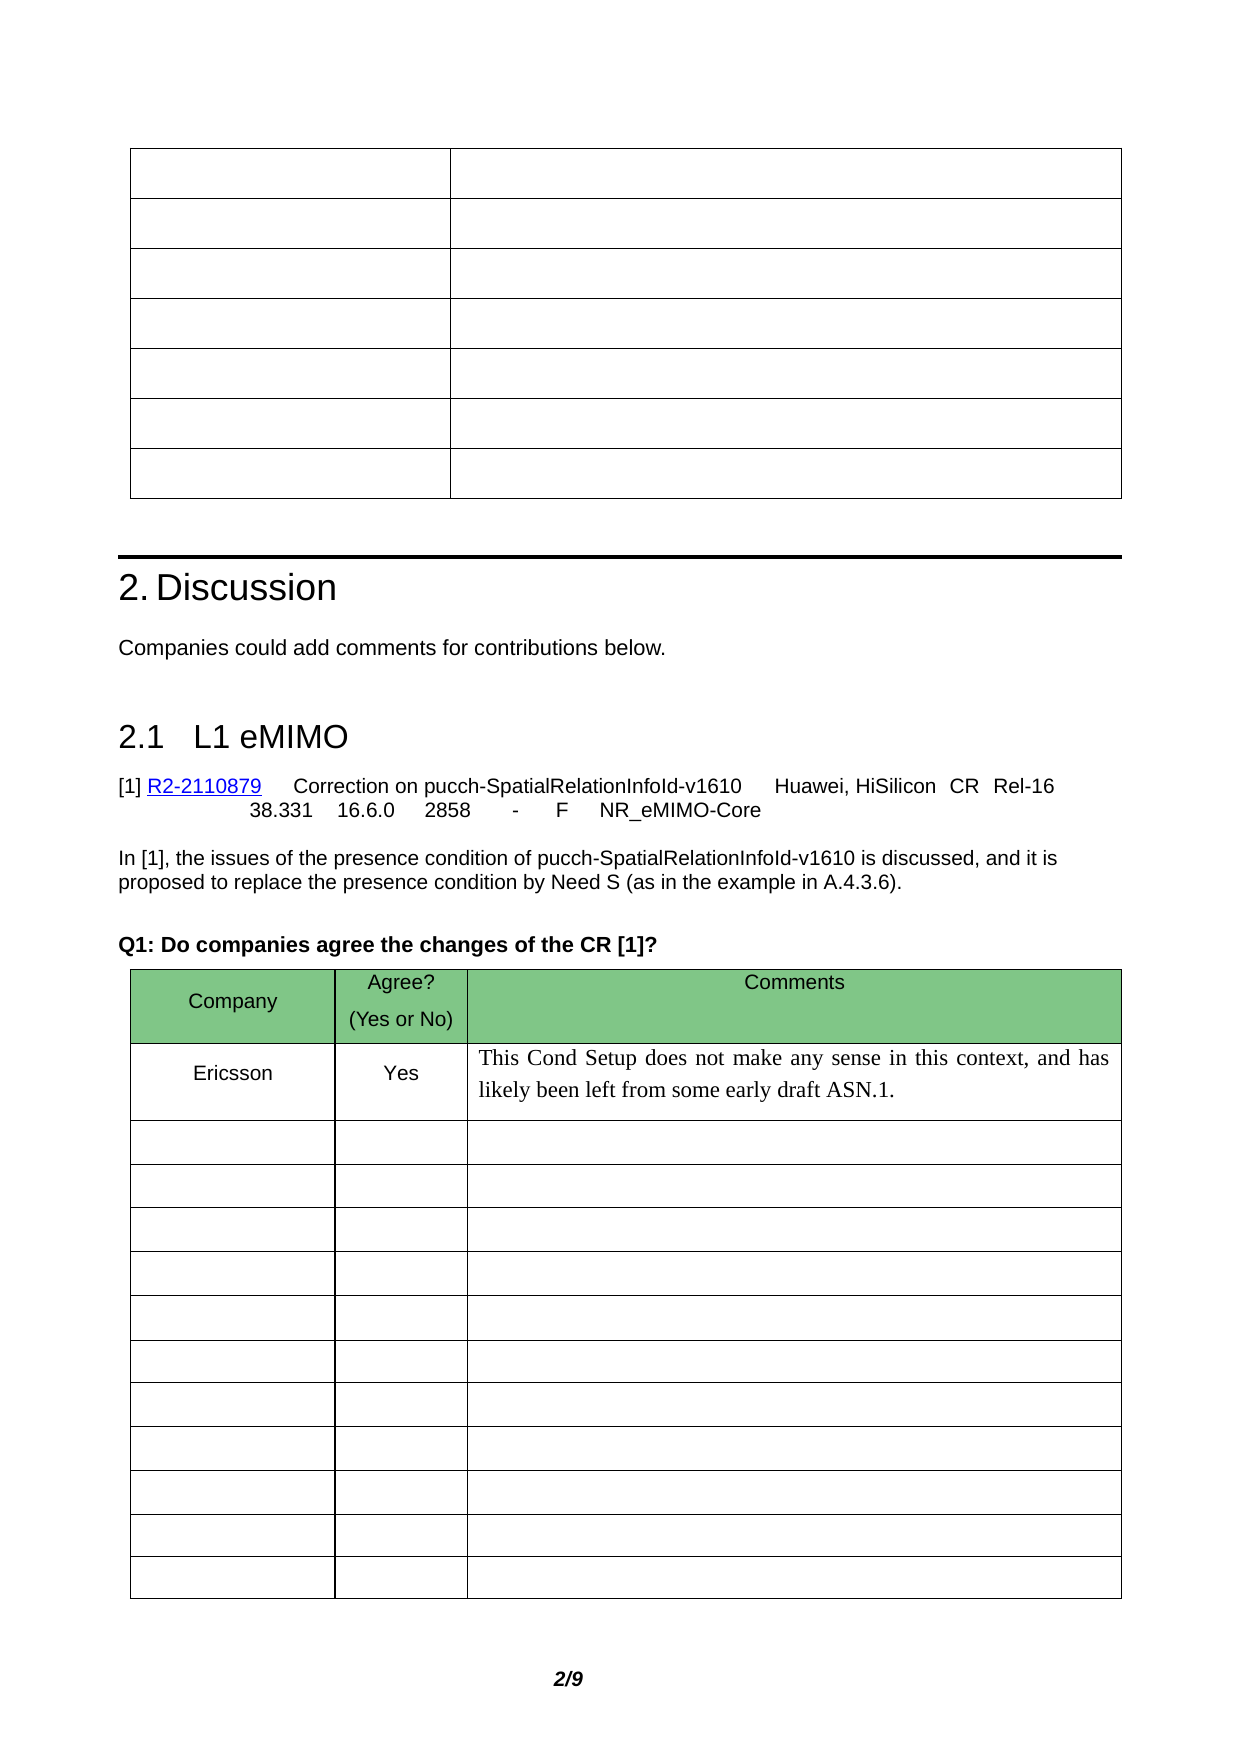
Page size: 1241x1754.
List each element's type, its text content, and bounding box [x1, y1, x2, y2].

table_cell [468, 1557, 1121, 1598]
table_cell [131, 399, 450, 448]
text Q1: Do companies agree the changes of the CR [1]? [118, 931, 1122, 957]
table_cell [336, 1121, 467, 1163]
table_cell [451, 299, 1121, 348]
table_cell [131, 1471, 334, 1513]
table_cell [336, 1471, 467, 1513]
table_cell [336, 1208, 467, 1251]
table_cell [468, 1427, 1121, 1470]
table_cell [336, 1427, 467, 1470]
table_cell [131, 1252, 334, 1295]
table_cell [336, 1383, 467, 1426]
table_cell [468, 1252, 1121, 1295]
table_cell [336, 1341, 467, 1382]
table_cell [131, 199, 450, 248]
table_cell [468, 1515, 1121, 1556]
table_cell [131, 449, 450, 498]
table_cell [468, 1383, 1121, 1426]
table_cell [131, 1557, 334, 1598]
subtitle L1 eMIMO [118, 717, 1122, 755]
table_cell [451, 449, 1121, 498]
table_cell [468, 1471, 1121, 1513]
table_cell Ericsson [131, 1044, 334, 1120]
table_header Comments [468, 970, 1121, 1043]
table_cell [131, 1341, 334, 1382]
text In [1], the issues of the presence condition of pucch-SpatialRelationInfoId-v1610 is discussed, and it is proposed to replace the presence condition by Need S (as in the example in A.4.3.6). [118, 846, 1122, 894]
text Companies could add comments for contributions below. [118, 635, 1122, 660]
table_cell [468, 1208, 1121, 1251]
table_header Agree? (Yes or No) [336, 970, 467, 1043]
table_cell [131, 1165, 334, 1207]
subtitle Discussion [118, 559, 1122, 608]
table_cell [336, 1296, 467, 1340]
table_cell [451, 399, 1121, 448]
table_cell [131, 299, 450, 348]
table_cell [131, 1208, 334, 1251]
table_cell [451, 249, 1121, 298]
table_cell [468, 1296, 1121, 1340]
table_cell [131, 1121, 334, 1163]
table_cell [131, 149, 450, 198]
table_cell [468, 1121, 1121, 1163]
table_cell [131, 1427, 334, 1470]
title [1] R2-2110879 Correction on pucch-SpatialRelationInfoId-v1610 Huawei, HiSilicon CR Rel-16 38.331 16.6.0 2858 - F NR_eMIMO-Core [118, 774, 1122, 822]
table_cell [131, 1296, 334, 1340]
table_cell [468, 1165, 1121, 1207]
table_cell [131, 349, 450, 398]
table_cell [131, 1383, 334, 1426]
table_cell [451, 149, 1121, 198]
table_header Company [131, 970, 334, 1043]
table_cell [131, 1515, 334, 1556]
table_cell This Cond Setup does not make any sense in this context, and has likely been left from some early draft ASN.1. [468, 1044, 1121, 1120]
table_cell [336, 1515, 467, 1556]
table_cell [336, 1252, 467, 1295]
table_cell [451, 199, 1121, 248]
table_cell [468, 1341, 1121, 1382]
table_cell [131, 249, 450, 298]
table_cell Yes [336, 1044, 467, 1120]
table_cell [336, 1557, 467, 1598]
table_cell [451, 349, 1121, 398]
table_cell [336, 1165, 467, 1207]
